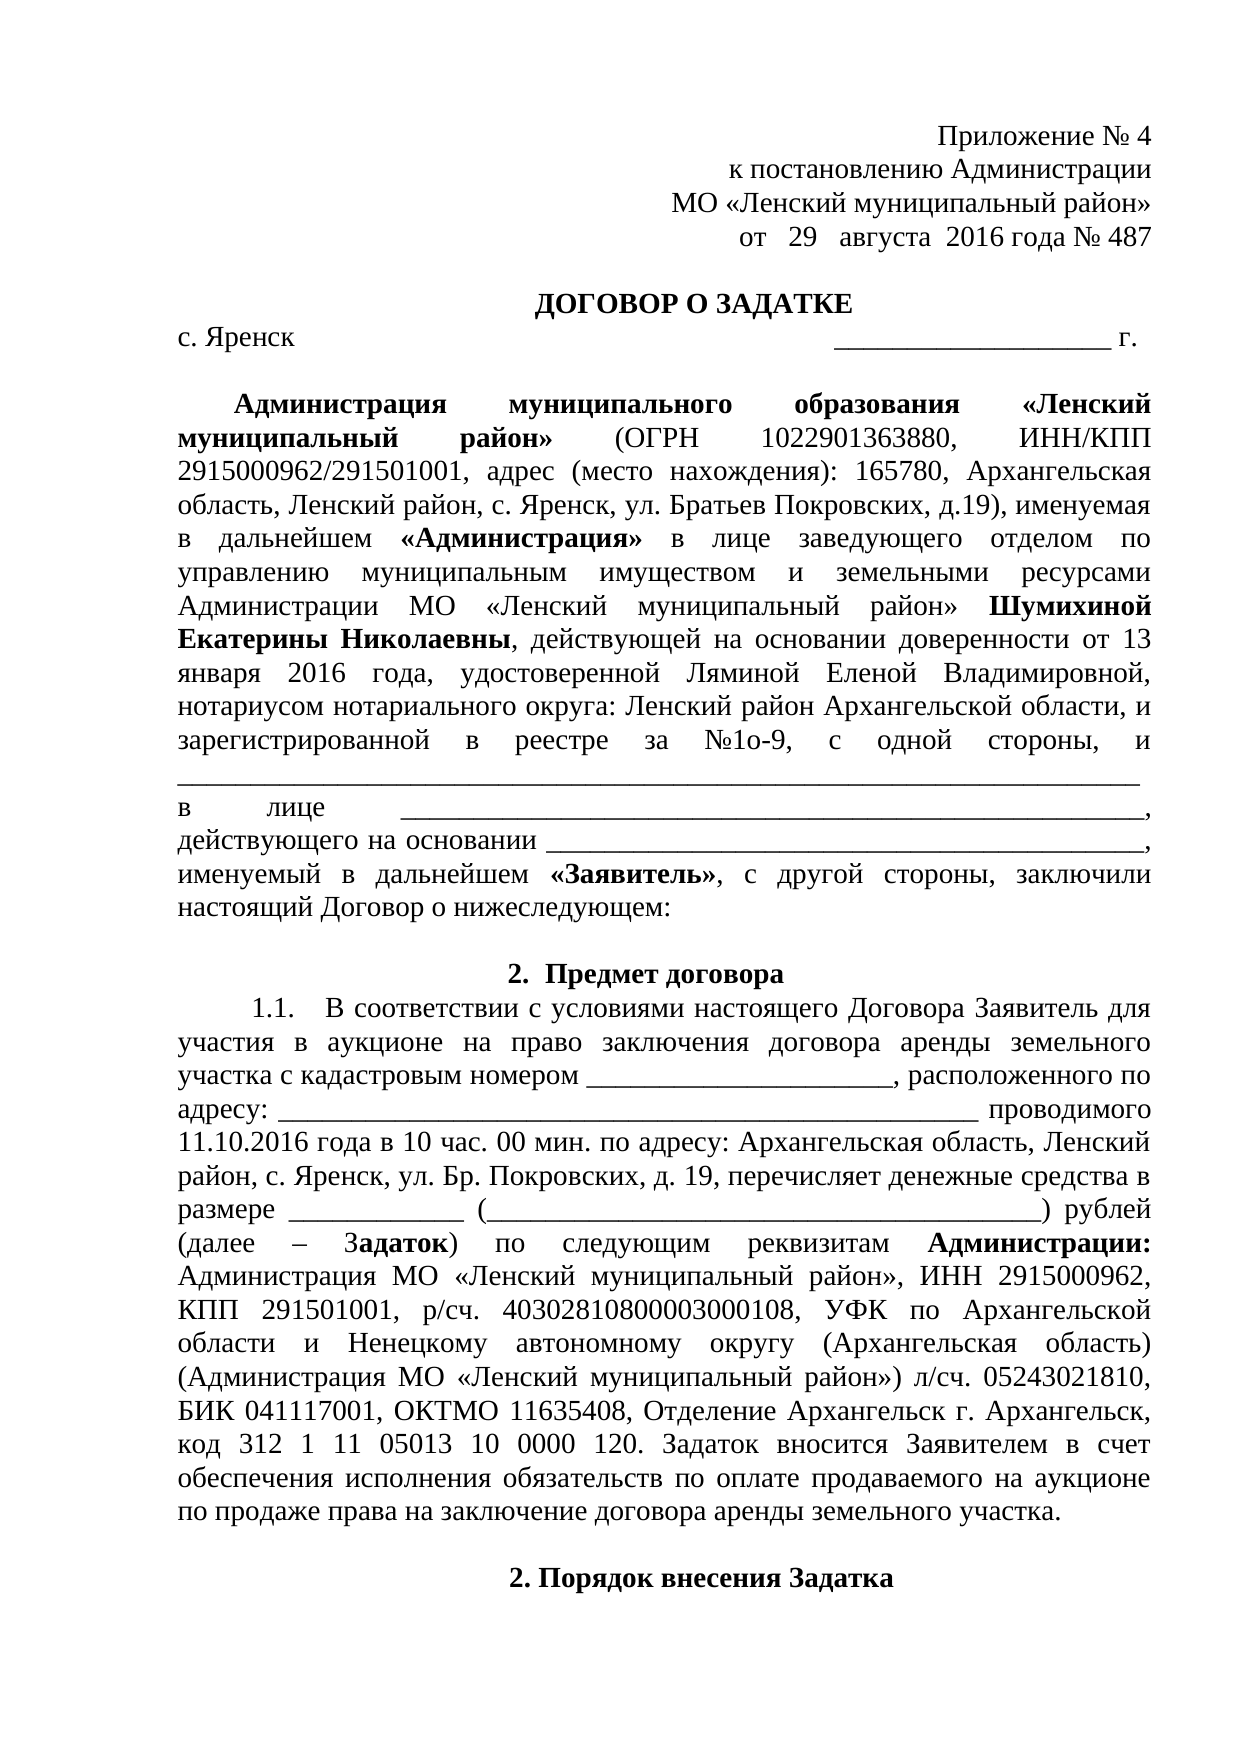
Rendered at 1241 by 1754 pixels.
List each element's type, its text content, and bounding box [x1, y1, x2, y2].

text Администрация муниципального образования «Ленский муниципальный район» (ОГРН 1022901363880, ИНН/КПП 2915000962/291501001, адрес (место нахождения): 165780, Архангельская область, Ленский район, с. Яренск, ул. Братьев Покровских, д.19), именуемая в дальнейшем «Администрация» в лице заведующего отделом по управлению муниципальным имуществом и земельными ресурсами Администрации МО «Ленский муниципальный район» Шумихиной Екатерины Николаевны, действующей на основании доверенности от 13 января 2016 года, удостоверенной Ляминой Еленой Владимировной, нотариусом нотариального округа: Ленский район Архангельской области, и зарегистрированной в реестре за №1о-9, с одной стороны, и __________________________________________________________________ [177, 386, 1152, 789]
text в лице ___________________________________________________, действующего на основании _________________________________________, именуемый в дальнейшем «Заявитель», с другой стороны, заключили настоящий Договор о нижеследующем: [177, 789, 1152, 923]
text Приложение № 4 [177, 118, 1152, 152]
text к постановлению Администрации [177, 152, 1152, 185]
text с. Яренск ___________________ г. [177, 319, 1152, 353]
list Предмет договора [140, 957, 1152, 990]
text МО «Ленский муниципальный район» [177, 185, 1152, 219]
text ДОГОВОР О ЗАДАТКЕ [177, 286, 1152, 319]
text 2. Порядок внесения Задатка [177, 1560, 1152, 1594]
text от 29 августа 2016 года № 487 [177, 219, 1152, 252]
list В соответствии с условиями настоящего Договора Заявитель для участия в аукционе на право заключения договора аренды земельного участка с кадастровым номером _____________________, расположенного по адресу: ________________________________________________ проводимого 11.10.2016 года в 10 час. 00 мин. по адресу: Архангельская область, Ленский район, с. Яренск, ул. Бр. Покровских, д. 19, перечисляет денежные средства в размере ____________ (______________________________________) рублей (далее – Задаток) по следующим реквизитам Администрации: Администрация МО «Ленский муниципальный район», ИНН 2915000962, КПП 291501001, р/сч. 40302810800003000108, УФК по Архангельской области и Ненецкому автономному округу (Архангельская область) (Администрация МО «Ленский муниципальный район») л/сч. 05243021810, БИК 041117001, ОКТМО 11635408, Отделение Архангельск г. Архангельск, код 312 1 11 05013 10 0000 120. Задаток вносится Заявителем в счет обеспечения исполнения обязательств по оплате продаваемого на аукционе по продаже права на заключение договора аренды земельного участка. [177, 990, 1152, 1527]
